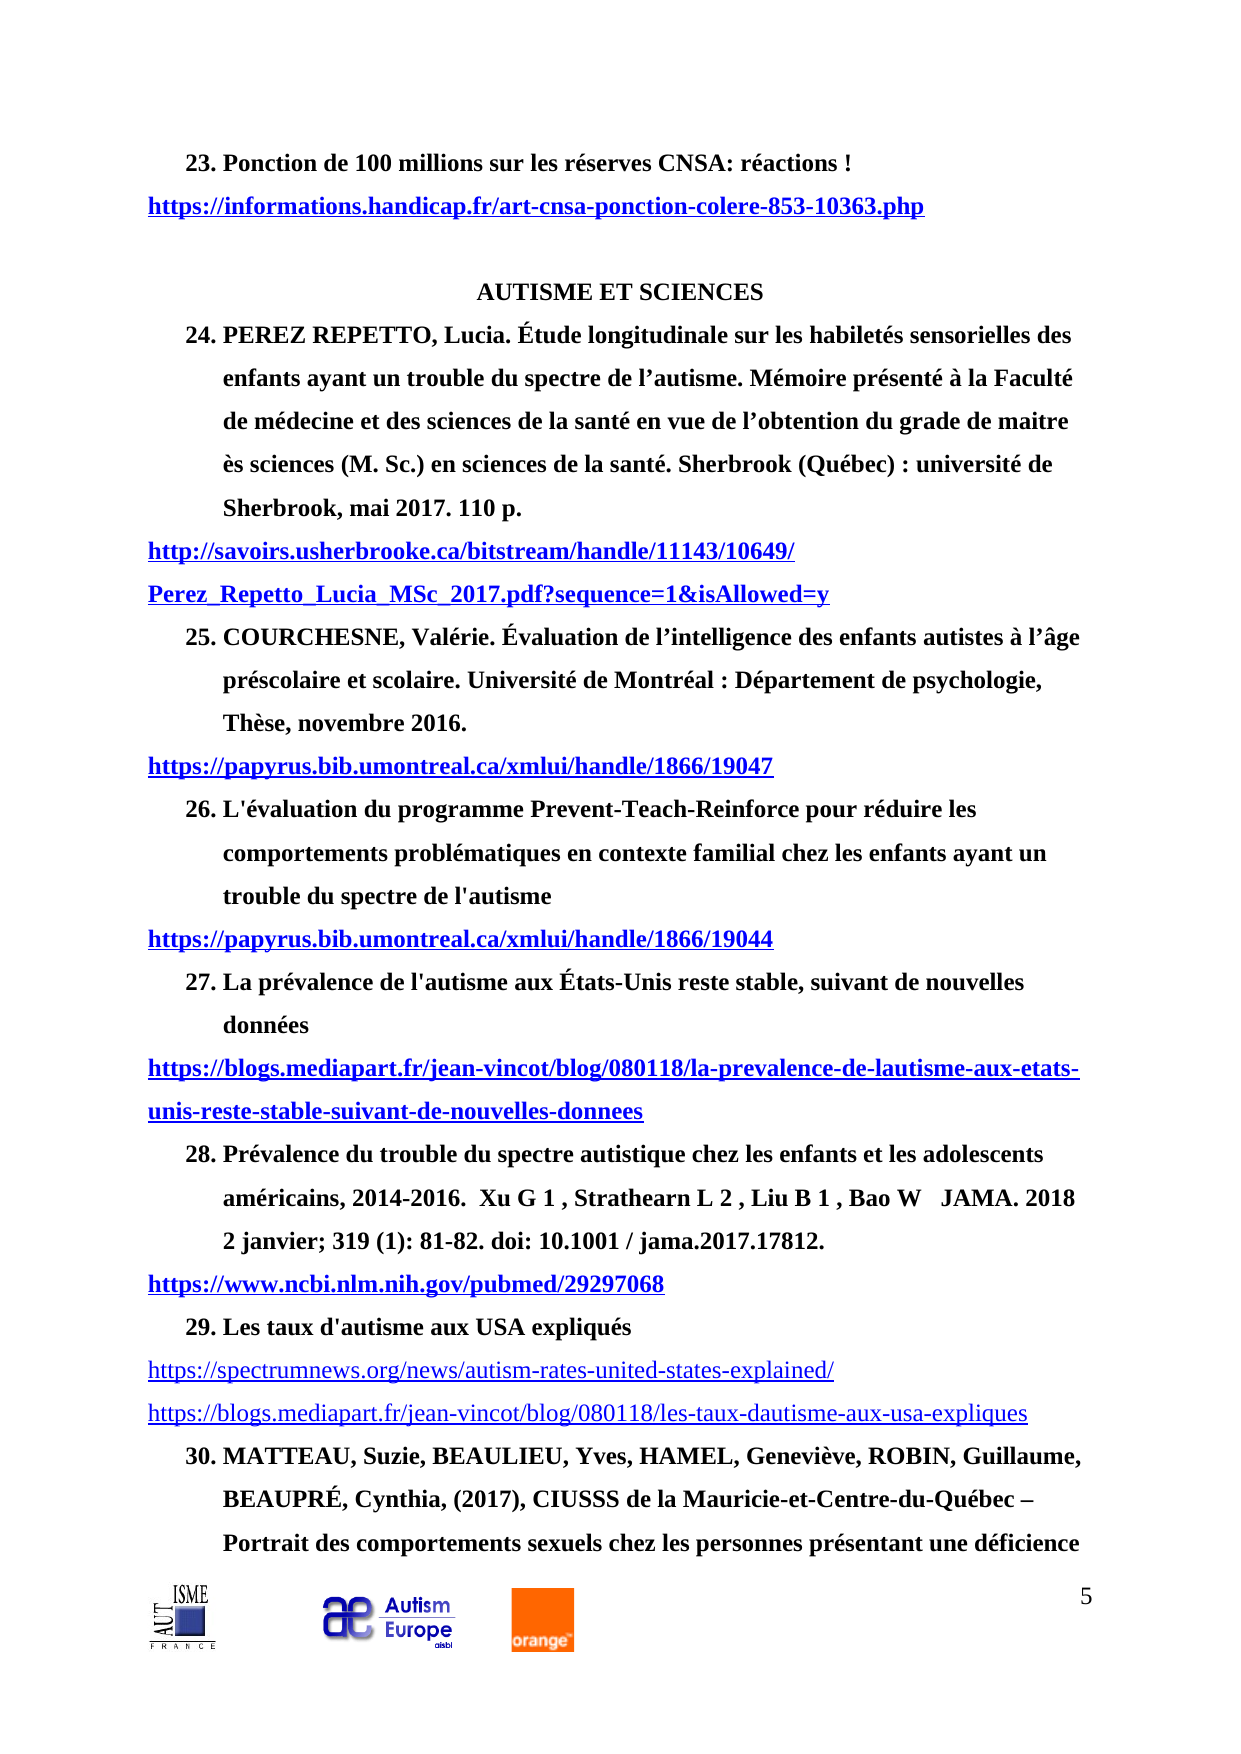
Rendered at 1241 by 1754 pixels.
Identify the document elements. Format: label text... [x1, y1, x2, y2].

list La prévalence de l'autisme aux États-Unis reste stable, suivant de nouvelles données [185, 967, 1093, 1039]
picture [511, 1588, 575, 1652]
list PEREZ REPETTO, Lucia. Étude longitudinale sur les habiletés sensorielles des enfants ayant un trouble du spectre de l’autisme. Mémoire présenté à la Faculté de médecine et des sciences de la santé en vue de l’obtention du grade de maitre ès sciences (M. Sc.) en sciences de la santé. Sherbrook (Québec) : université de Sherbrook, mai 2017. 110 p. [185, 320, 1093, 521]
text http://savoirs.usherbrooke.ca/bitstream/handle/11143/10649/Perez_Repetto_Lucia_MSc_2017.pdf?sequence=1&isAllowed=y [148, 536, 1093, 608]
text https://spectrumnews.org/news/autism-rates-united-states-explained/ [148, 1355, 1093, 1384]
list Prévalence du trouble du spectre autistique chez les enfants et les adolescents américains, 2014-2016. Xu G 1 , Strathearn L 2 , Liu B 1 , Bao W JAMA. 2018 2 janvier; 319 (1): 81-82. doi: 10.1001 / jama.2017.17812. [185, 1139, 1093, 1254]
list Ponction de 100 millions sur les réserves CNSA: réactions ! [185, 148, 1093, 176]
list COURCHESNE, Valérie. Évaluation de l’intelligence des enfants autistes à l’âge préscolaire et scolaire. Université de Montréal : Département de psychologie, Thèse, novembre 2016. [185, 622, 1093, 737]
list Les taux d'autisme aux USA expliqués [185, 1312, 1093, 1341]
text https://papyrus.bib.umontreal.ca/xmlui/handle/1866/19044 [148, 924, 1093, 953]
text AutismE et SCIENCES [148, 277, 1093, 306]
picture [147, 1582, 217, 1652]
text https://blogs.mediapart.fr/jean-vincot/blog/080118/les-taux-dautisme-aux-usa-expliques [148, 1398, 1093, 1427]
text https://blogs.mediapart.fr/jean-vincot/blog/080118/la-prevalence-de-lautisme-aux-etats-unis-reste-stable-suivant-de-nouvelles-donnees [148, 1053, 1093, 1125]
text https://www.ncbi.nlm.nih.gov/pubmed/29297068 [148, 1269, 1093, 1298]
text https://papyrus.bib.umontreal.ca/xmlui/handle/1866/19047 [148, 751, 1093, 780]
text https://informations.handicap.fr/art-cnsa-ponction-colere-853-10363.php [148, 191, 1093, 219]
picture [316, 1581, 456, 1652]
list L'évaluation du programme Prevent-Teach-Reinforce pour réduire les comportements problématiques en contexte familial chez les enfants ayant un trouble du spectre de l'autisme [185, 794, 1093, 909]
